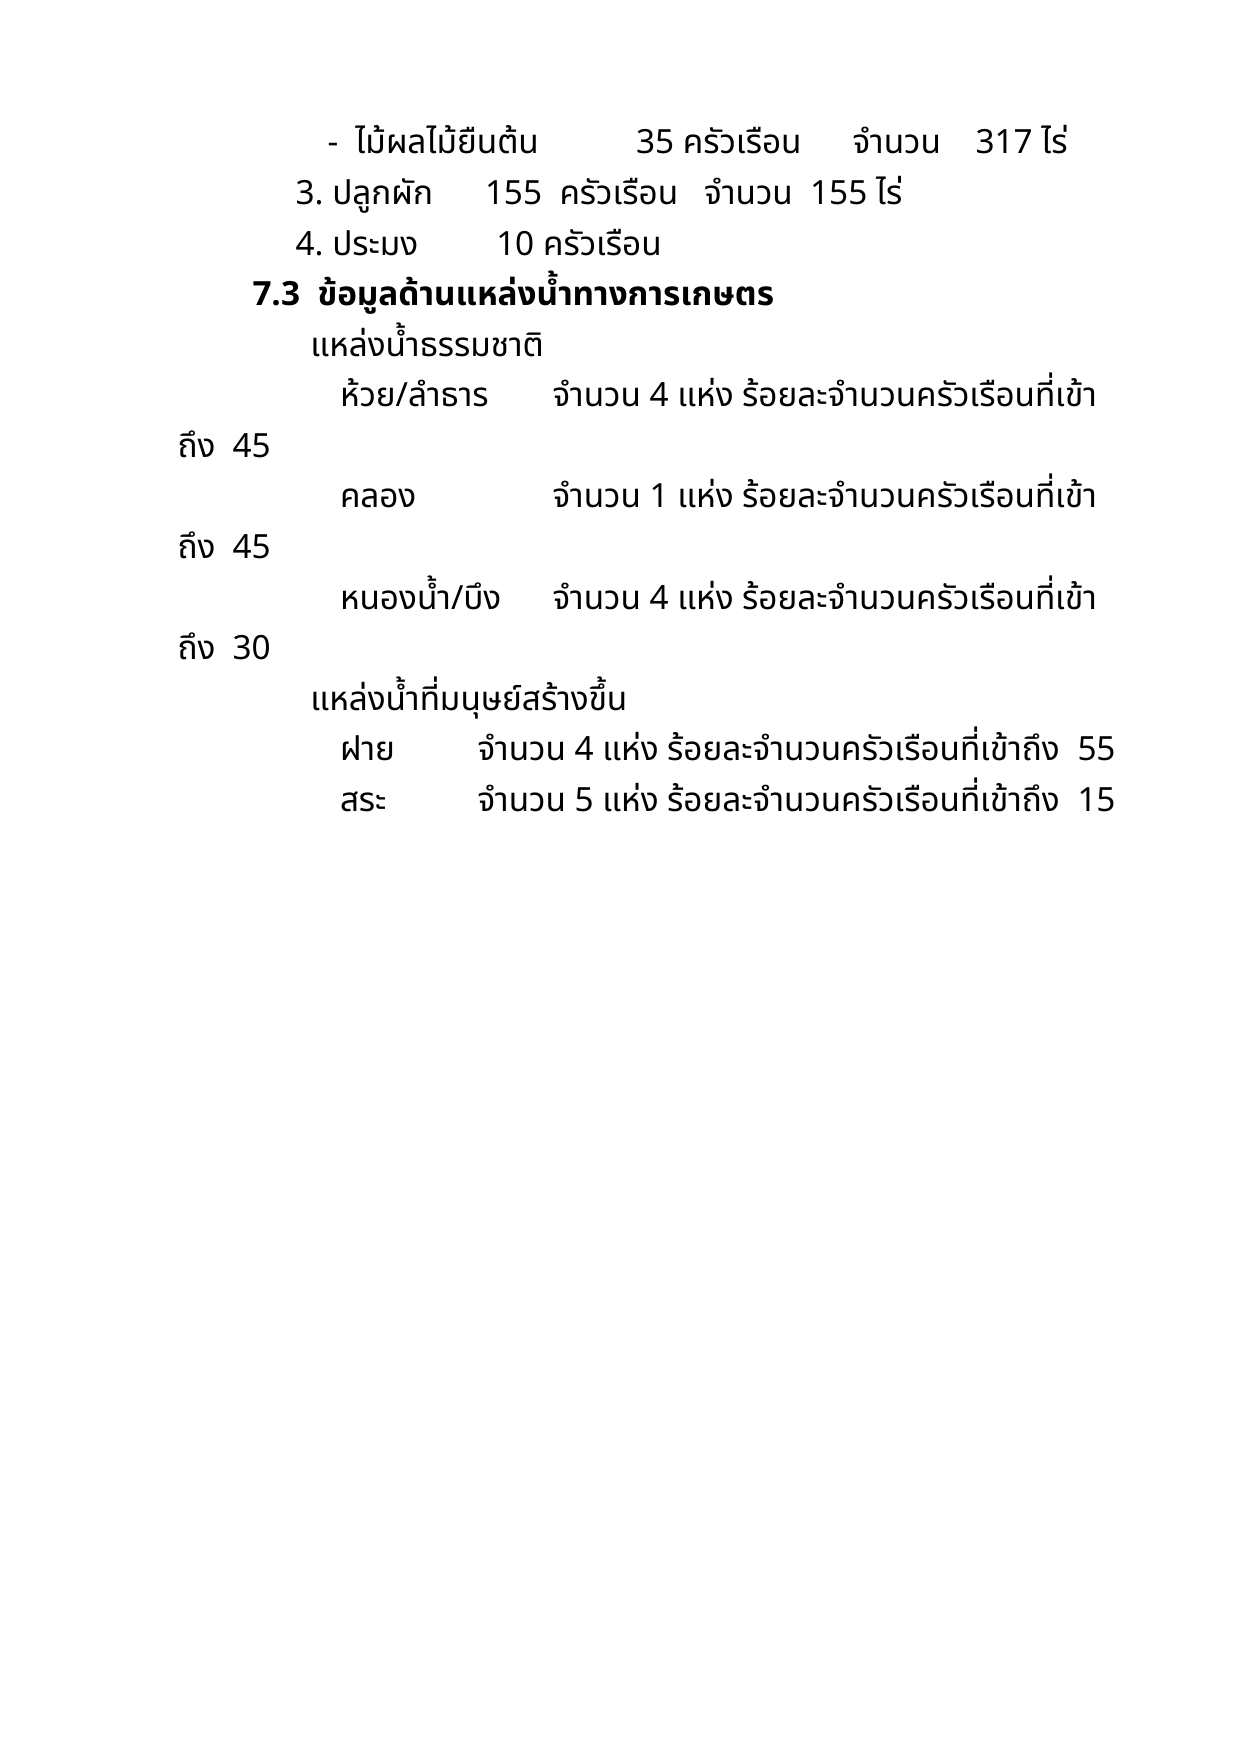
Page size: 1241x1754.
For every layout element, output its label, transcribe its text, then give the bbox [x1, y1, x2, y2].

text หนองน้ำ/บึง จำนวน 4 แห่ง ร้อยละจำนวนครัวเรือนที่เข้าถึง 30 [177, 573, 1122, 675]
text ฝาย จำนวน 4 แห่ง ร้อยละจำนวนครัวเรือนที่เข้าถึง 55 [177, 725, 1122, 776]
text สระ จำนวน 5 แห่ง ร้อยละจำนวนครัวเรือนที่เข้าถึง 15 [177, 776, 1122, 826]
text 7.3 ข้อมูลด้านแหล่งน้ำทางการเกษตร [177, 270, 1122, 321]
text คลอง จำนวน 1 แห่ง ร้อยละจำนวนครัวเรือนที่เข้าถึง 45 [177, 472, 1122, 573]
text ห้วย/ลำธาร จำนวน 4 แห่ง ร้อยละจำนวนครัวเรือนที่เข้าถึง 45 [177, 371, 1122, 472]
text 4. ประมง 10 ครัวเรือน [177, 219, 1122, 270]
text แหล่งน้ำธรรมชาติ [177, 321, 1122, 371]
text 3. ปลูกผัก 155 ครัวเรือน จำนวน 155 ไร่ [177, 169, 1122, 219]
text แหล่งน้ำที่มนุษย์สร้างขึ้น [177, 675, 1122, 725]
text - ไม้ผลไม้ยืนต้น 35 ครัวเรือน จำนวน 317 ไร่ [177, 118, 1122, 169]
